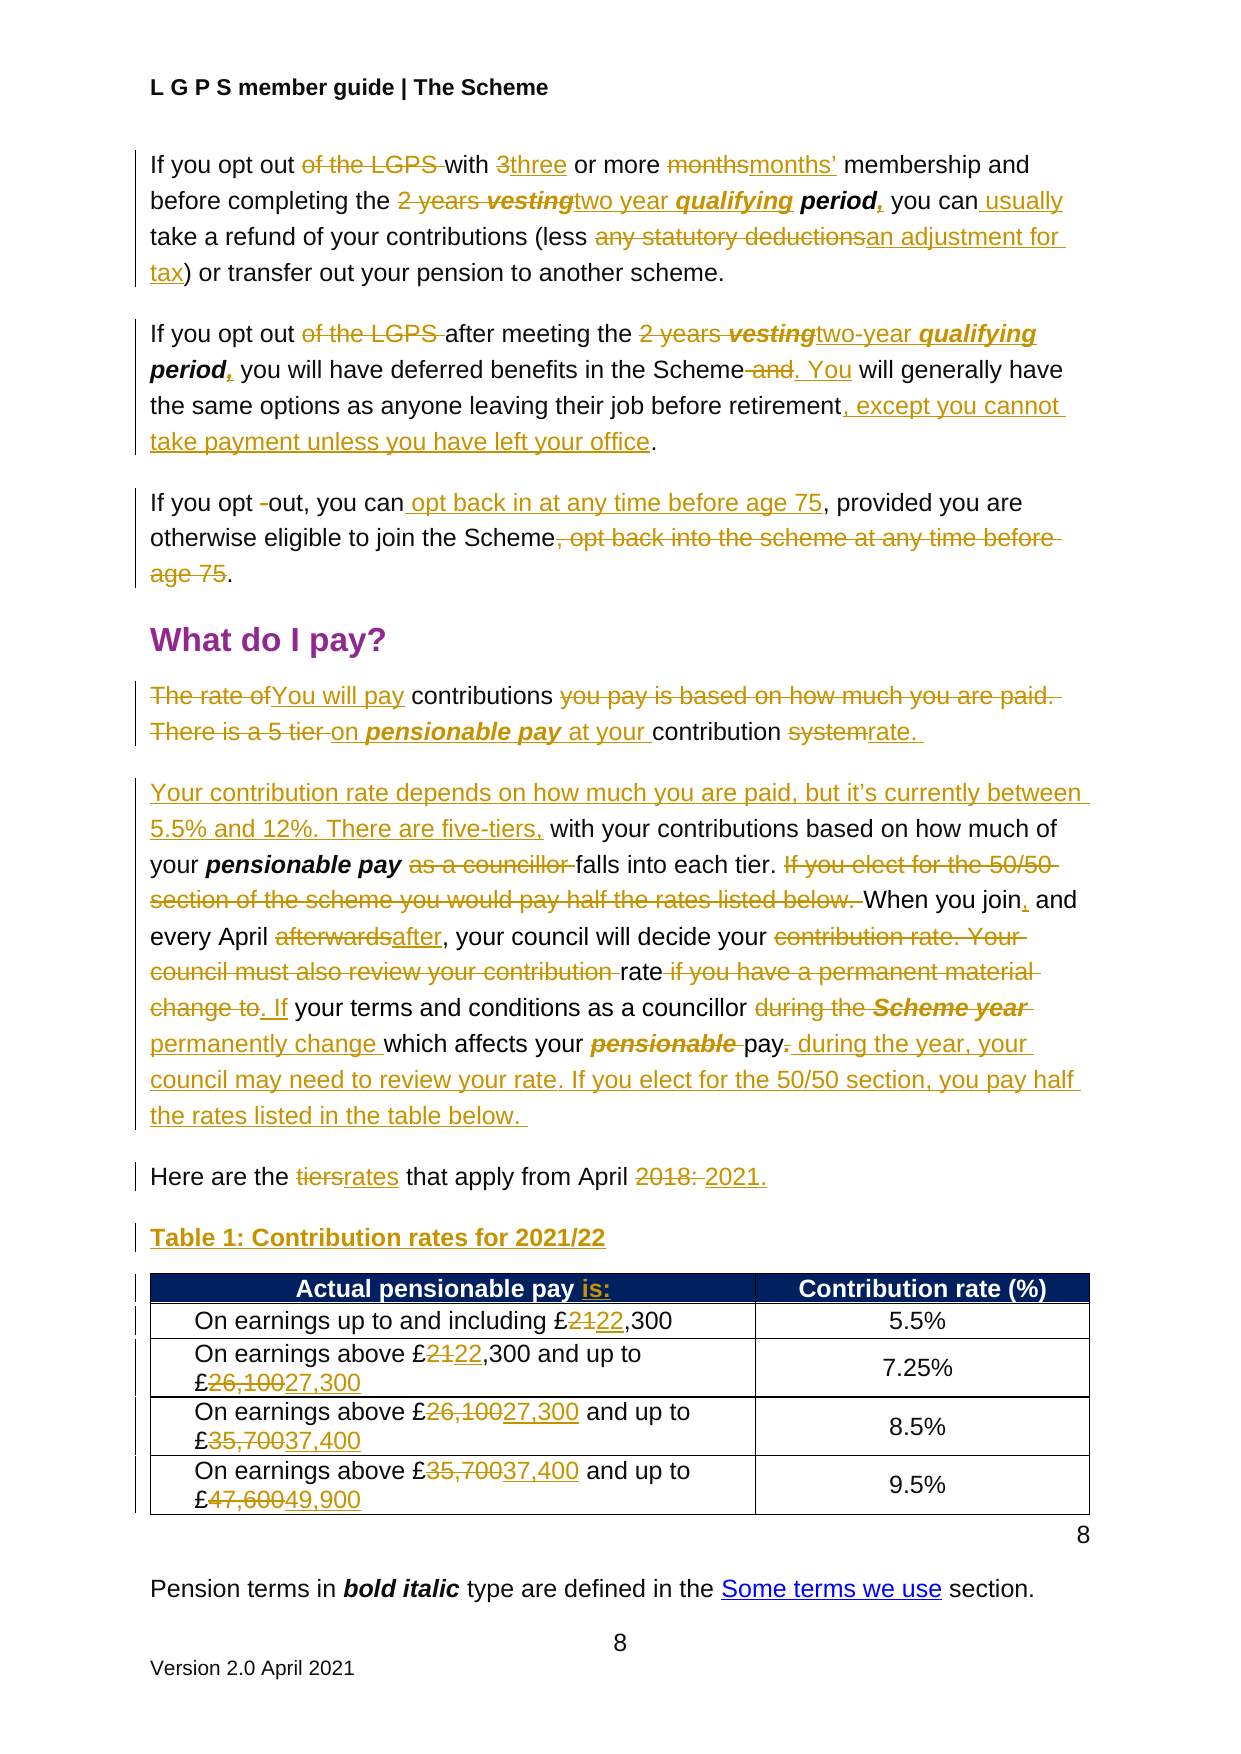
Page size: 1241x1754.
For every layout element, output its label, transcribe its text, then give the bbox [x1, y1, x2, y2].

text with your contributions based on how much of your pensionable pay falls into each tier. When you join and every April , your council will decide your rate your terms and conditions as a councillor which affects your pay [150, 804, 1090, 1130]
text If you opt out with or more membership and before completing the period you can take a refund of your contributions (less ) or transfer out your pension to another scheme. [150, 150, 1090, 287]
table_cell On earnings up to and including £,300 [151, 1304, 755, 1338]
subtitle What do I pay? [150, 620, 1090, 659]
table_cell 7.25% [756, 1339, 1089, 1396]
table_cell On earnings above £ and up to £ [151, 1398, 755, 1455]
text contributions contribution [150, 681, 1090, 746]
table_cell On earnings above £,300 and up to £ [151, 1339, 755, 1396]
table_header Actual pensionable pay [151, 1274, 755, 1302]
text If you opt out, you can, provided you are otherwise eligible to join the Scheme. [150, 487, 1090, 588]
text Here are the that apply from April [150, 1162, 1090, 1191]
table_cell 9.5% [756, 1456, 1089, 1513]
table_header Contribution rate (%) [756, 1274, 1089, 1302]
table_cell 8.5% [756, 1398, 1089, 1455]
text with your contributions based on how much of your pensionable pay falls into each tier. When you join and every April , your council will decide your rate your terms and conditions as a councillor which affects your pay [150, 778, 1090, 803]
table_cell On earnings above £ and up to £ [151, 1456, 755, 1513]
text If you opt out after meeting the period you will have deferred benefits in the Scheme will generally have the same options as anyone leaving their job before retirement. [150, 319, 1090, 455]
table_cell 5.5% [756, 1304, 1089, 1338]
